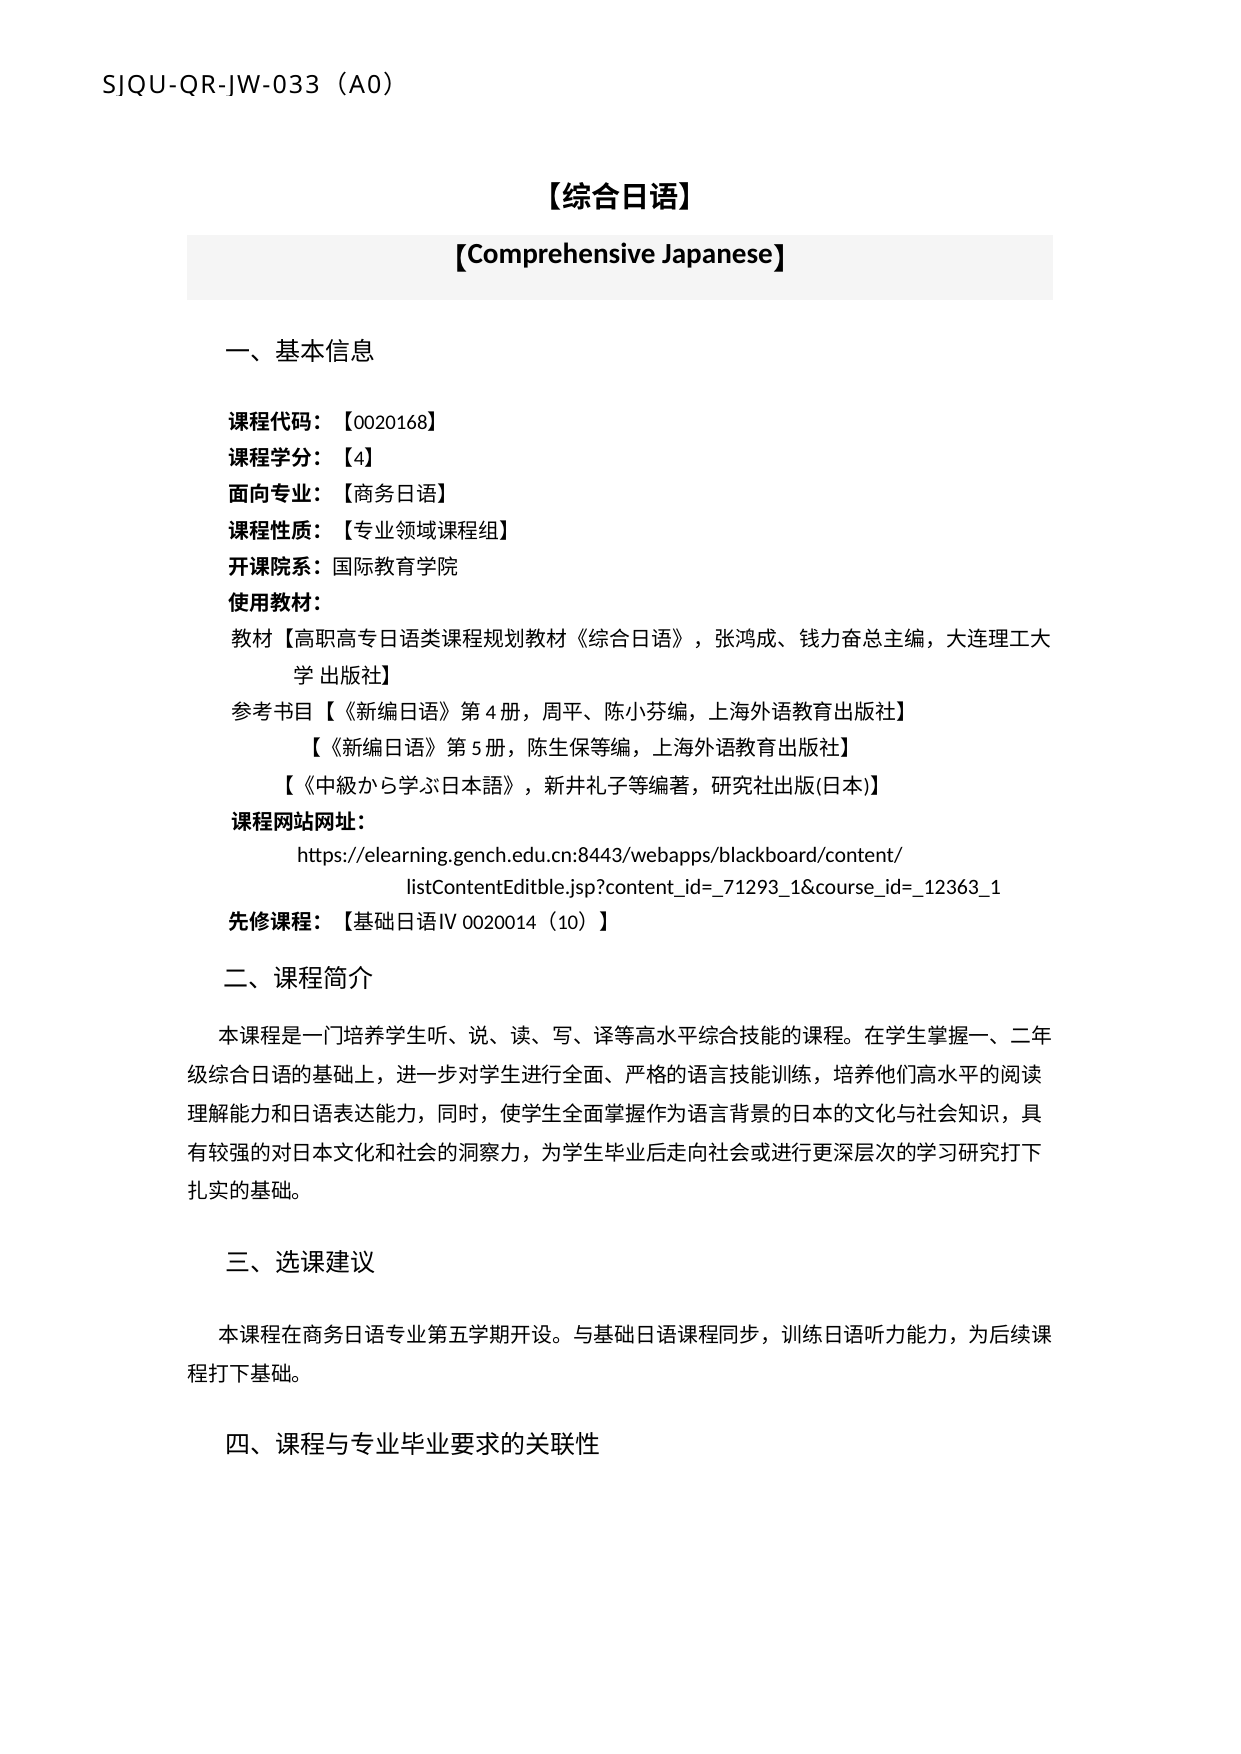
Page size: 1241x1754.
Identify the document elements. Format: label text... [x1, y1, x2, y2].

text 先修课程：【基础日语Ⅳ 0020014（10）】 [187, 906, 1053, 936]
text 课程学分：【4】 [187, 441, 1053, 472]
text 二、课程简介 [187, 958, 1053, 994]
text 一、基本信息 [187, 317, 1053, 382]
text 三、选课建议 [187, 1228, 1053, 1293]
text 【《中級から学ぶ日本語》，新井礼子等编著，研究社出版(日本)】 [231, 769, 1053, 799]
text 课程网站网址： [231, 805, 1053, 836]
text 开课院系：国际教育学院 [187, 550, 1053, 580]
text 教材【高职高专日语类课程规划教材《综合日语》，张鸿成、钱力奋总主编，大连理工大学 出版社】 [231, 623, 1053, 689]
text https://elearning.gench.edu.cn:8443/webapps/blackboard/content/listContentEditble.jsp?content_id=_71293_1&course_id=_12363_1 [297, 842, 1053, 900]
text 【综合日语】 [187, 162, 1053, 227]
text 【Comprehensive Japanese】 [187, 235, 1053, 300]
text 四、课程与专业毕业要求的关联性 [187, 1411, 1053, 1476]
text 使用教材： [187, 586, 1053, 617]
text 参考书目【《新编日语》第4册，周平、陈小芬编，上海外语教育出版社】 [231, 695, 1053, 725]
text 本课程在商务日语专业第五学期开设。与基础日语课程同步，训练日语听力能力，为后续课程打下基础。 [187, 1317, 1053, 1388]
text 【《新编日语》第5册，陈生保等编，上海外语教育出版社】 [286, 731, 1053, 762]
text 课程性质：【专业领域课程组】 [187, 514, 1053, 544]
text 课程代码：【0020168】 [187, 405, 1053, 435]
text 面向专业：【商务日语】 [187, 478, 1053, 508]
text 本课程是一门培养学生听、说、读、写、译等高水平综合技能的课程。在学生掌握一、二年级综合日语的基础上，进一步对学生进行全面、严格的语言技能训练，培养他们高水平的阅读理解能力和日语表达能力，同时，使学生全面掌握作为语言背景的日本的文化与社会知识，具有较强的对日本文化和社会的洞察力，为学生毕业后走向社会或进行更深层次的学习研究打下扎实的基础。 [187, 1018, 1053, 1206]
